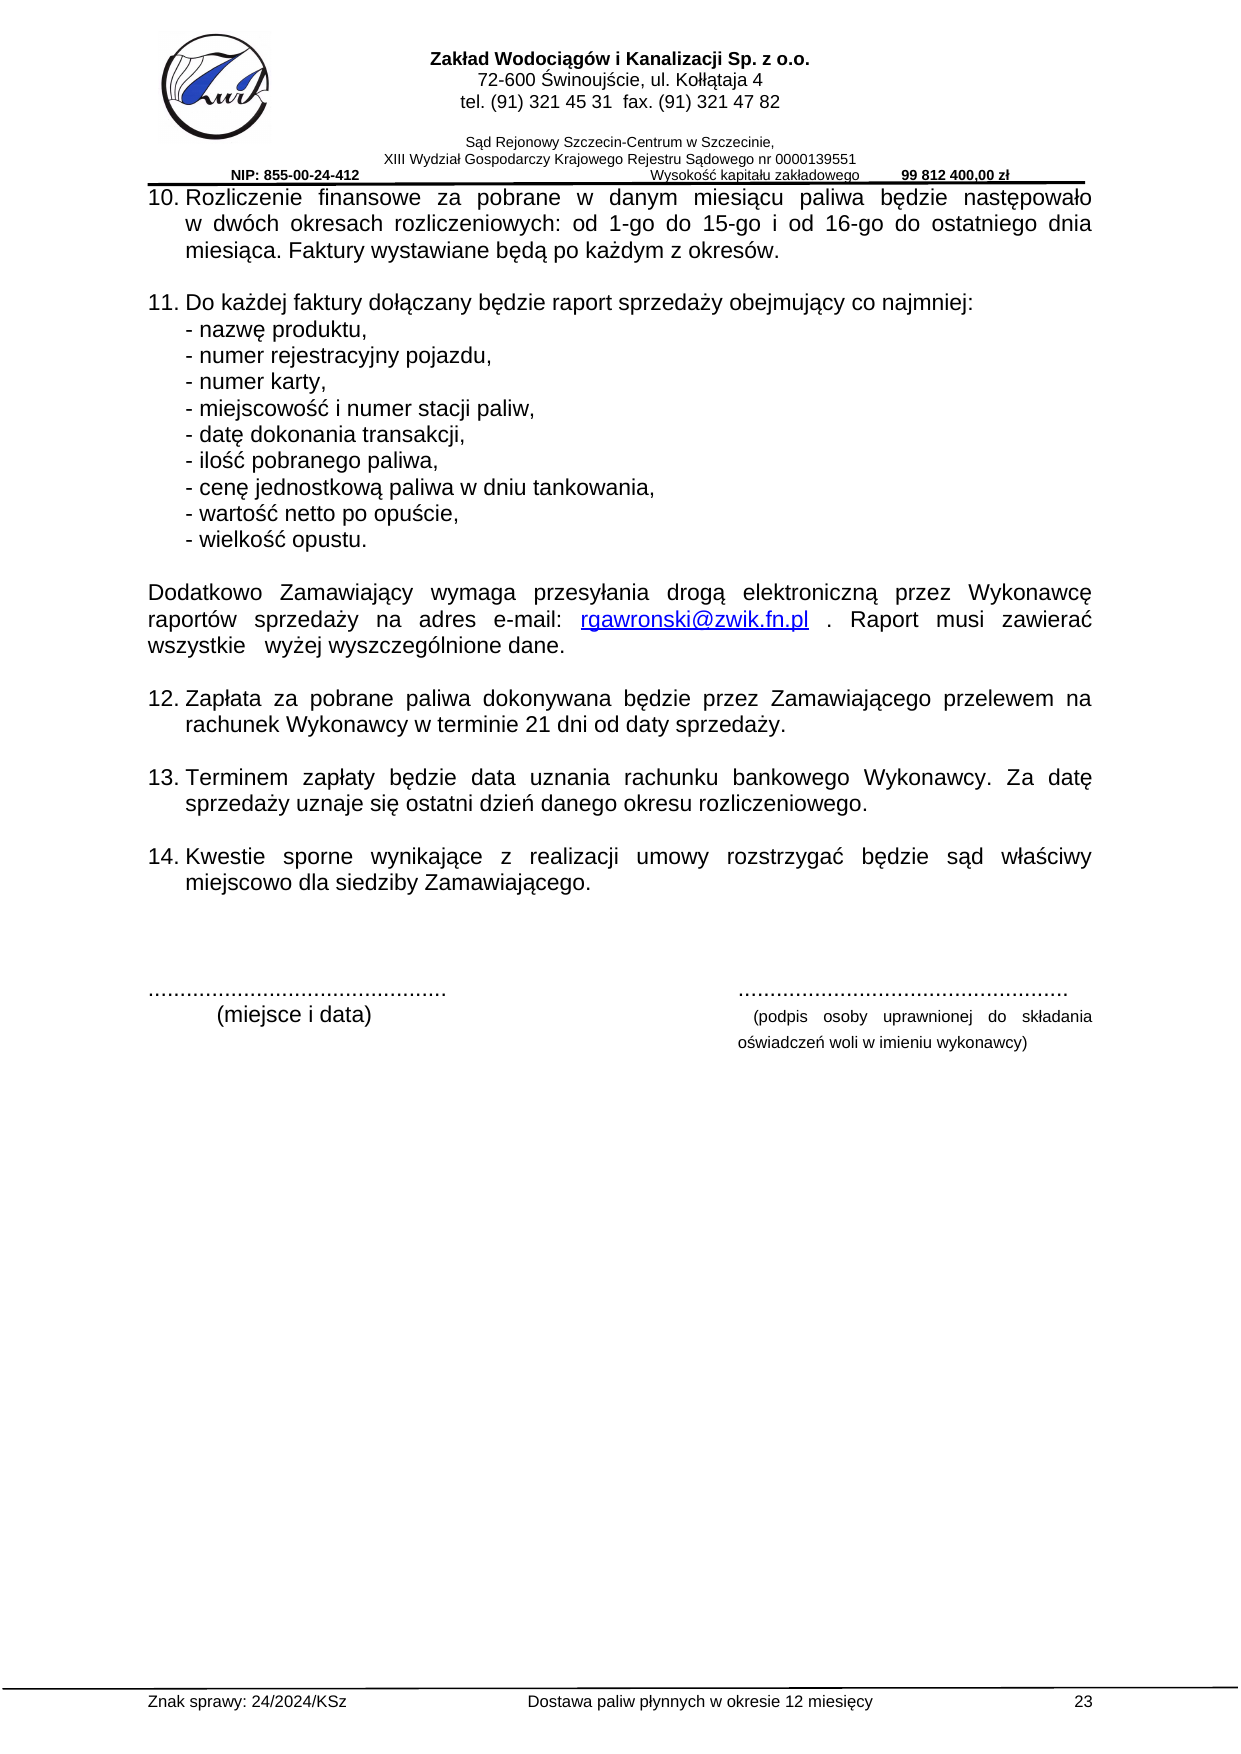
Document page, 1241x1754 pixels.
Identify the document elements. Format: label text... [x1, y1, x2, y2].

text - ilość pobranego paliwa, [185, 447, 1092, 474]
list Zapłata za pobrane paliwa dokonywana będzie przez Zamawiającego przelewem na rachunek Wykonawcy w terminie 21 dni od daty sprzedaży. [148, 684, 1092, 737]
list Do każdej faktury dołączany będzie raport sprzedaży obejmujący co najmniej: [148, 289, 1092, 316]
text ............................................... .................................................... [148, 974, 1092, 1001]
picture [158, 31, 272, 144]
list Rozliczenie finansowe za pobrane w danym miesiącu paliwa będzie następowało w dwóch okresach rozliczeniowych: od 1-go do 15-go i od 16-go do ostatniego dnia miesiąca. Faktury wystawiane będą po każdym z okresów. [148, 184, 1092, 263]
text - nazwę produktu, [185, 316, 1092, 342]
text (miejsce i data) (podpis osoby uprawnionej do składania oświadczeń woli w imieniu wykonawcy) [216, 1001, 1092, 1053]
text - miejscowość i numer stacji paliw, [185, 395, 1092, 421]
list Kwestie sporne wynikające z realizacji umowy rozstrzygać będzie sąd właściwy miejscowo dla siedziby Zamawiającego. [148, 843, 1092, 895]
text Dodatkowo Zamawiający wymaga przesyłania drogą elektroniczną przez Wykonawcę raportów sprzedaży na adres e-mail: rgawronski@zwik.fn.pl . Raport musi zawierać wszystkie wyżej wyszczególnione dane. [148, 579, 1092, 658]
text - numer karty, [185, 368, 1092, 395]
text - wartość netto po opuście, [185, 500, 1092, 526]
list Terminem zapłaty będzie data uznania rachunku bankowego Wykonawcy. Za datę sprzedaży uznaje się ostatni dzień danego okresu rozliczeniowego. [148, 764, 1092, 816]
text - wielkość opustu. [185, 526, 1092, 553]
text - cenę jednostkową paliwa w dniu tankowania, [185, 474, 1092, 500]
text - numer rejestracyjny pojazdu, [185, 342, 1092, 368]
text - datę dokonania transakcji, [185, 421, 1092, 447]
